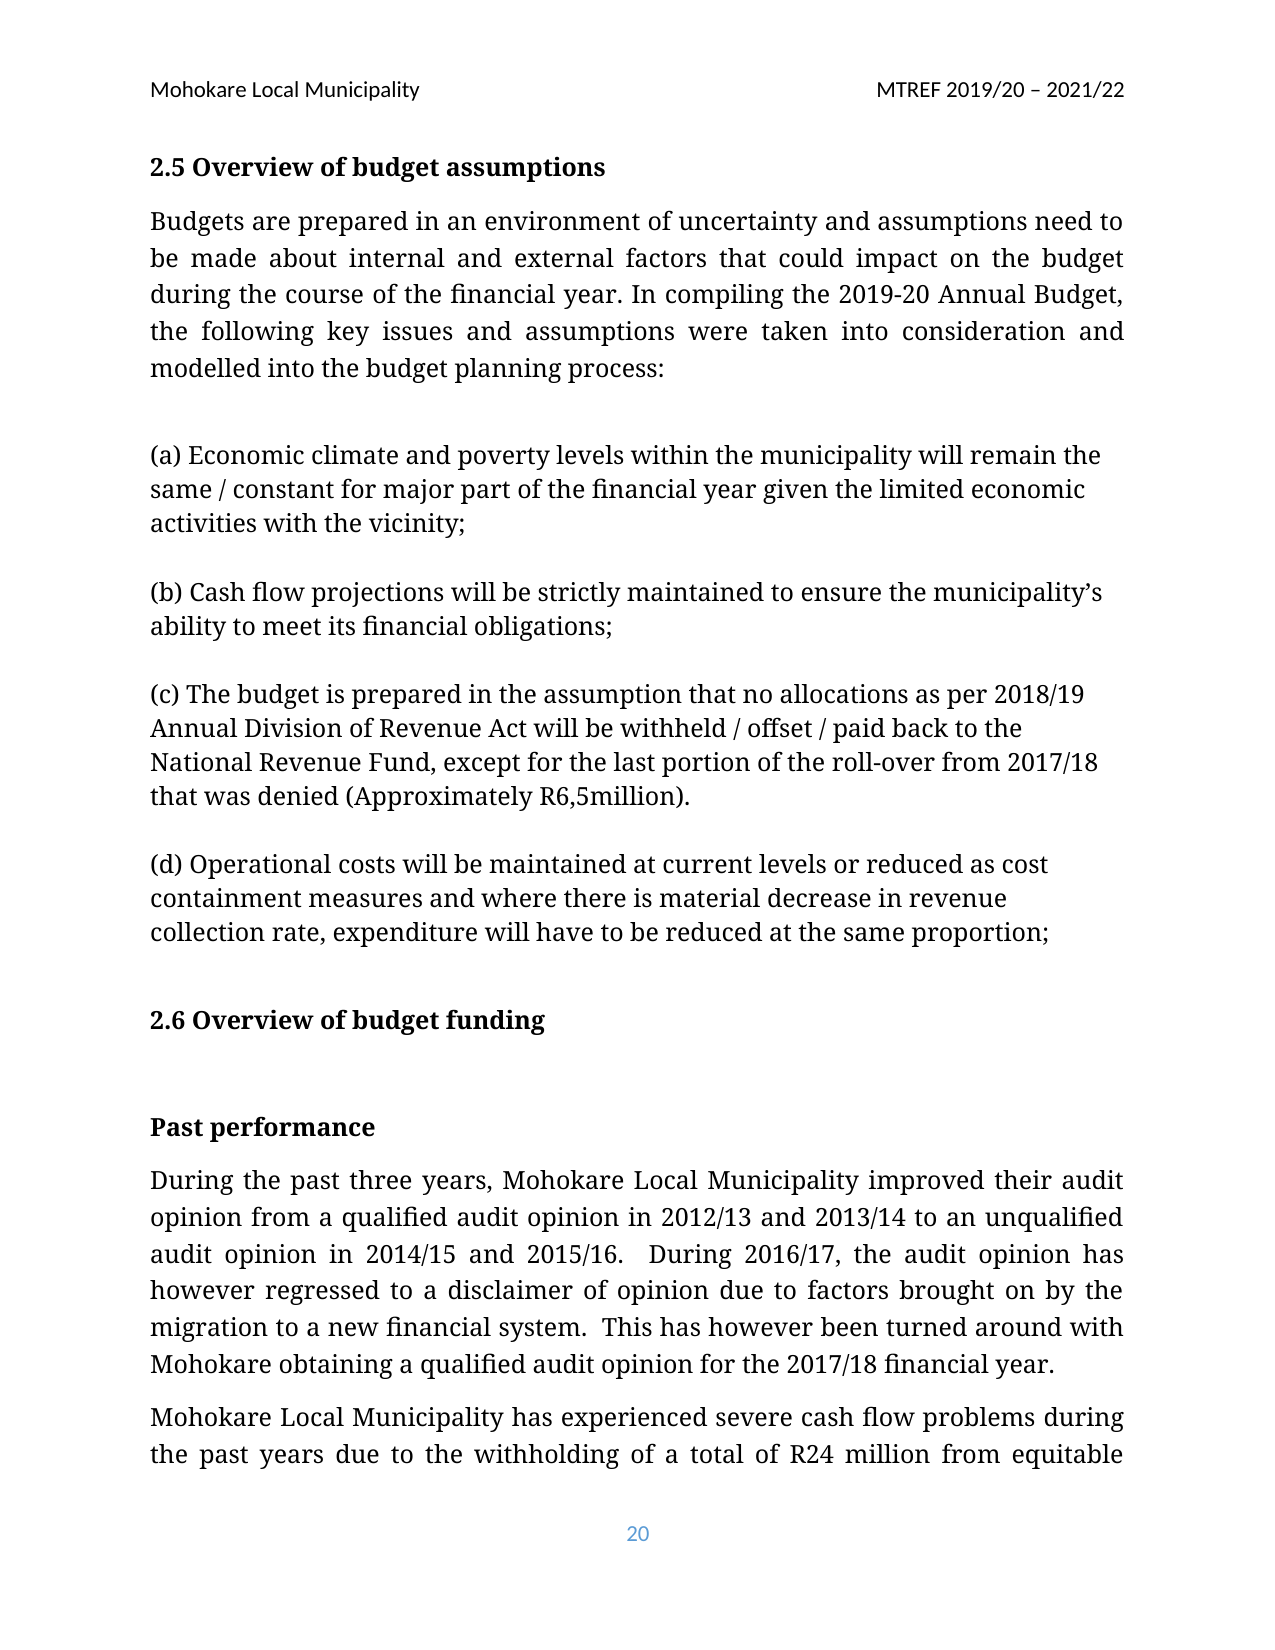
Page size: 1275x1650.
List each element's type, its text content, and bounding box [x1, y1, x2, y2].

text (d) Operational costs will be maintained at current levels or reduced as cost containment measures and where there is material decrease in revenue collection rate, expenditure will have to be reduced at the same proportion; [150, 847, 1125, 949]
text 2.6 Overview of budget funding [150, 1002, 1125, 1036]
text (c) The budget is prepared in the assumption that no allocations as per 2018/19 Annual Division of Revenue Act will be withheld / offset / paid back to the National Revenue Fund, except for the last portion of the roll-over from 2017/18 that was denied (Approximately R6,5million). [150, 676, 1125, 813]
text During the past three years, Mohokare Local Municipality improved their audit opinion from a qualified audit opinion in 2012/13 and 2013/14 to an unqualified audit opinion in 2014/15 and 2015/16. During 2016/17, the audit opinion has however regressed to a disclaimer of opinion due to factors brought on by the migration to a new financial system. This has however been turned around with Mohokare obtaining a qualified audit opinion for the 2017/18 financial year. [150, 1163, 1125, 1381]
text 2.5 Overview of budget assumptions [150, 150, 1125, 184]
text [150, 1400, 1125, 1471]
text Past performance [150, 1109, 1125, 1143]
text (b) Cash flow projections will be strictly maintained to ensure the municipality’s ability to meet its financial obligations; [150, 574, 1125, 642]
text (a) Economic climate and poverty levels within the municipality will remain the same / constant for major part of the financial year given the limited economic activities with the vicinity; [150, 438, 1125, 540]
text Budgets are prepared in an environment of uncertainty and assumptions need to be made about internal and external factors that could impact on the budget during the course of the financial year. In compiling the 2019-20 Annual Budget, the following key issues and assumptions were taken into consideration and modelled into the budget planning process: [150, 203, 1125, 384]
